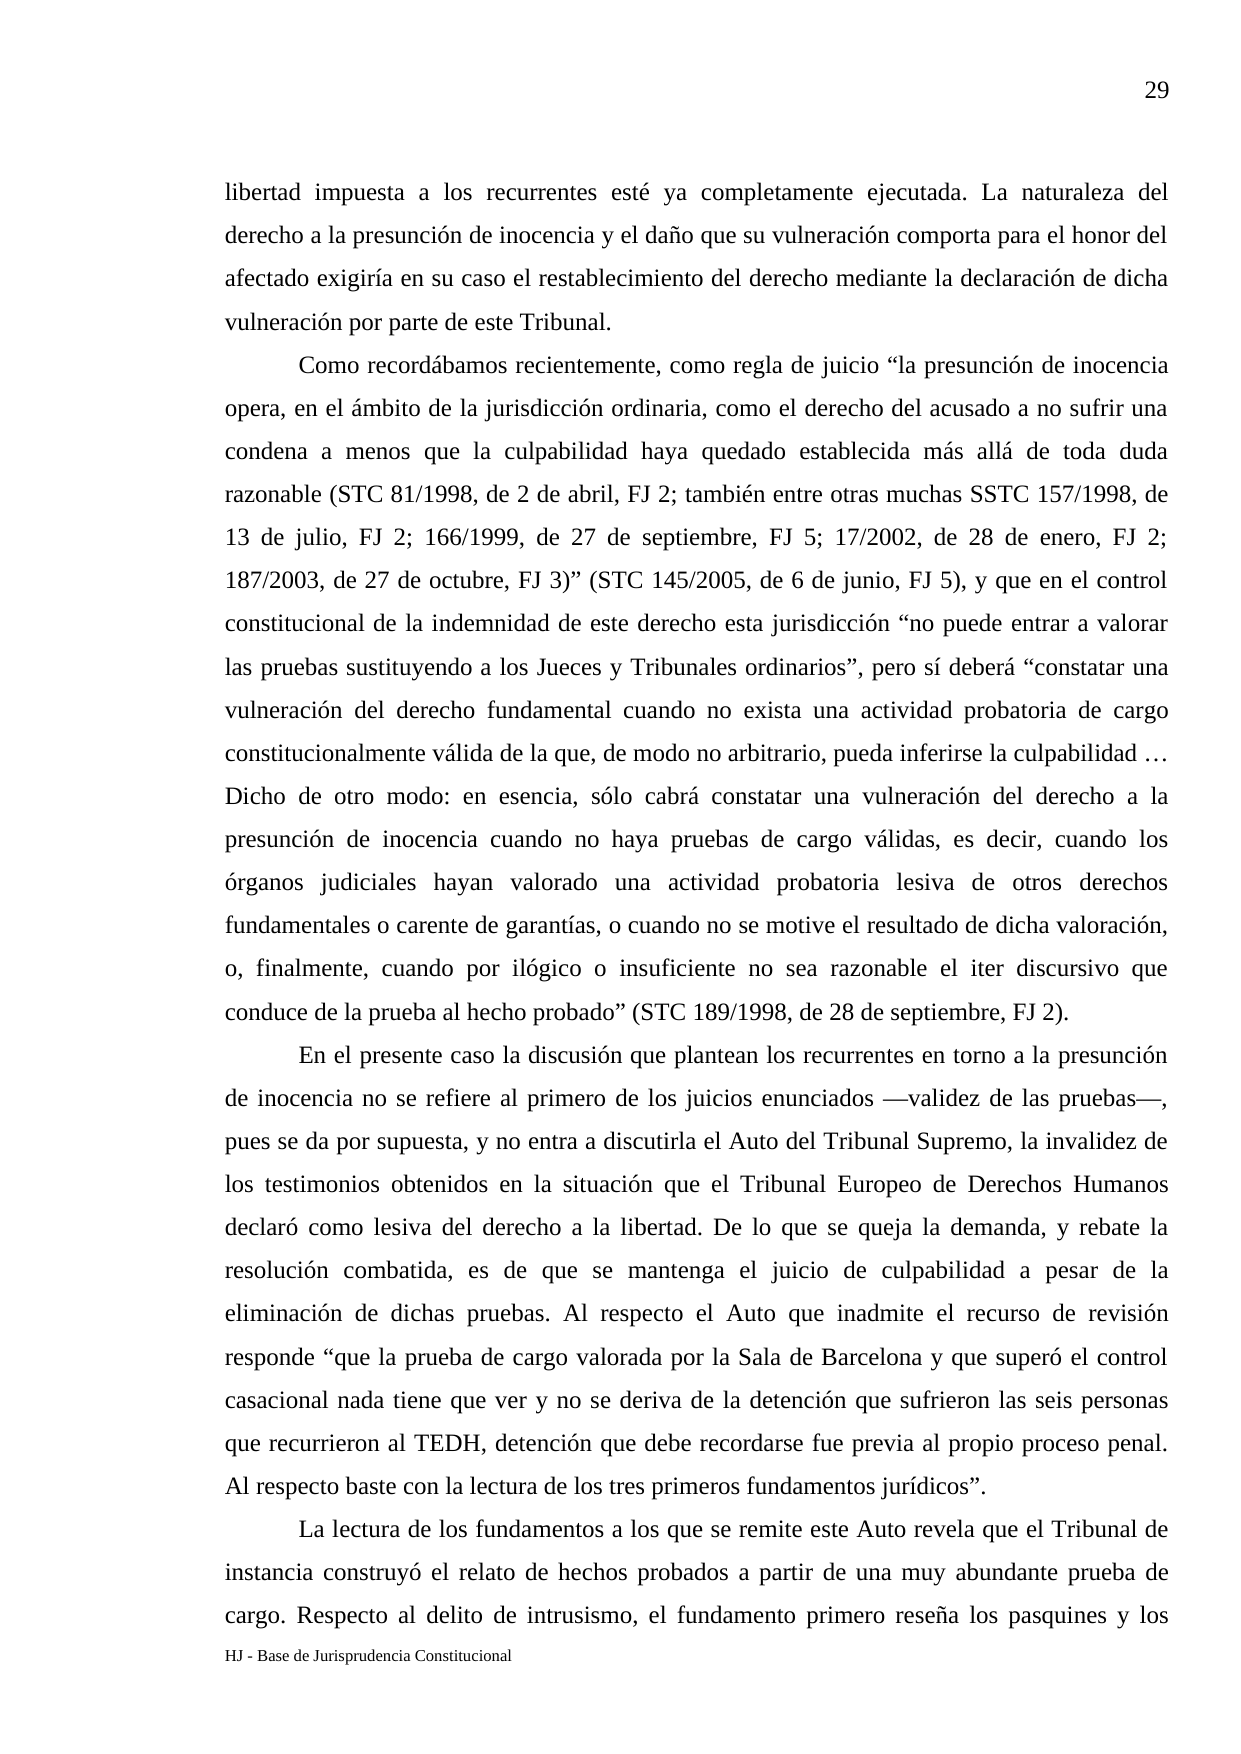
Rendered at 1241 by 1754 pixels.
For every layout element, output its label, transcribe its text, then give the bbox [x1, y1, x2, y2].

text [224, 1514, 1169, 1629]
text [224, 177, 1169, 335]
text En el presente caso la discusión que plantean los recurrentes en torno a la presunción de inocencia no se refiere al primero de los juicios enunciados —validez de las pruebas—, pues se da por supuesta, y no entra a discutirla el Auto del Tribunal Supremo, la invalidez de los testimonios obtenidos en la situación que el Tribunal Europeo de Derechos Humanos declaró como lesiva del derecho a la libertad. De lo que se queja la demanda, y rebate la resolución combatida, es de que se mantenga el juicio de culpabilidad a pesar de la eliminación de dichas pruebas. Al respecto el Auto que inadmite el recurso de revisión responde “que la prueba de cargo valorada por la Sala de Barcelona y que superó el control casacional nada tiene que ver y no se deriva de la detención que sufrieron las seis personas que recurrieron al TEDH, detención que debe recordarse fue previa al propio proceso penal. Al respecto baste con la lectura de los tres primeros fundamentos jurídicos”. [224, 1040, 1169, 1500]
text Como recordábamos recientemente, como regla de juicio “la presunción de inocencia opera, en el ámbito de la jurisdicción ordinaria, como el derecho del acusado a no sufrir una condena a menos que la culpabilidad haya quedado establecida más allá de toda duda razonable (STC 81/1998, de 2 de abril, FJ 2; también entre otras muchas SSTC 157/1998, de 13 de julio, FJ 2; 166/1999, de 27 de septiembre, FJ 5; 17/2002, de 28 de enero, FJ 2; 187/2003, de 27 de octubre, FJ 3)” (STC 145/2005, de 6 de junio, FJ 5), y que en el control constitucional de la indemnidad de este derecho esta jurisdicción “no puede entrar a valorar las pruebas sustituyendo a los Jueces y Tribunales ordinarios”, pero sí deberá “constatar una vulneración del derecho fundamental cuando no exista una actividad probatoria de cargo constitucionalmente válida de la que, de modo no arbitrario, pueda inferirse la culpabilidad … Dicho de otro modo: en esencia, sólo cabrá constatar una vulneración del derecho a la presunción de inocencia cuando no haya pruebas de cargo válidas, es decir, cuando los órganos judiciales hayan valorado una actividad probatoria lesiva de otros derechos fundamentales o carente de garantías, o cuando no se motive el resultado de dicha valoración, o, finalmente, cuando por ilógico o insuficiente no sea razonable el iter discursivo que conduce de la prueba al hecho probado” (STC 189/1998, de 28 de septiembre, FJ 2). [224, 350, 1169, 1025]
